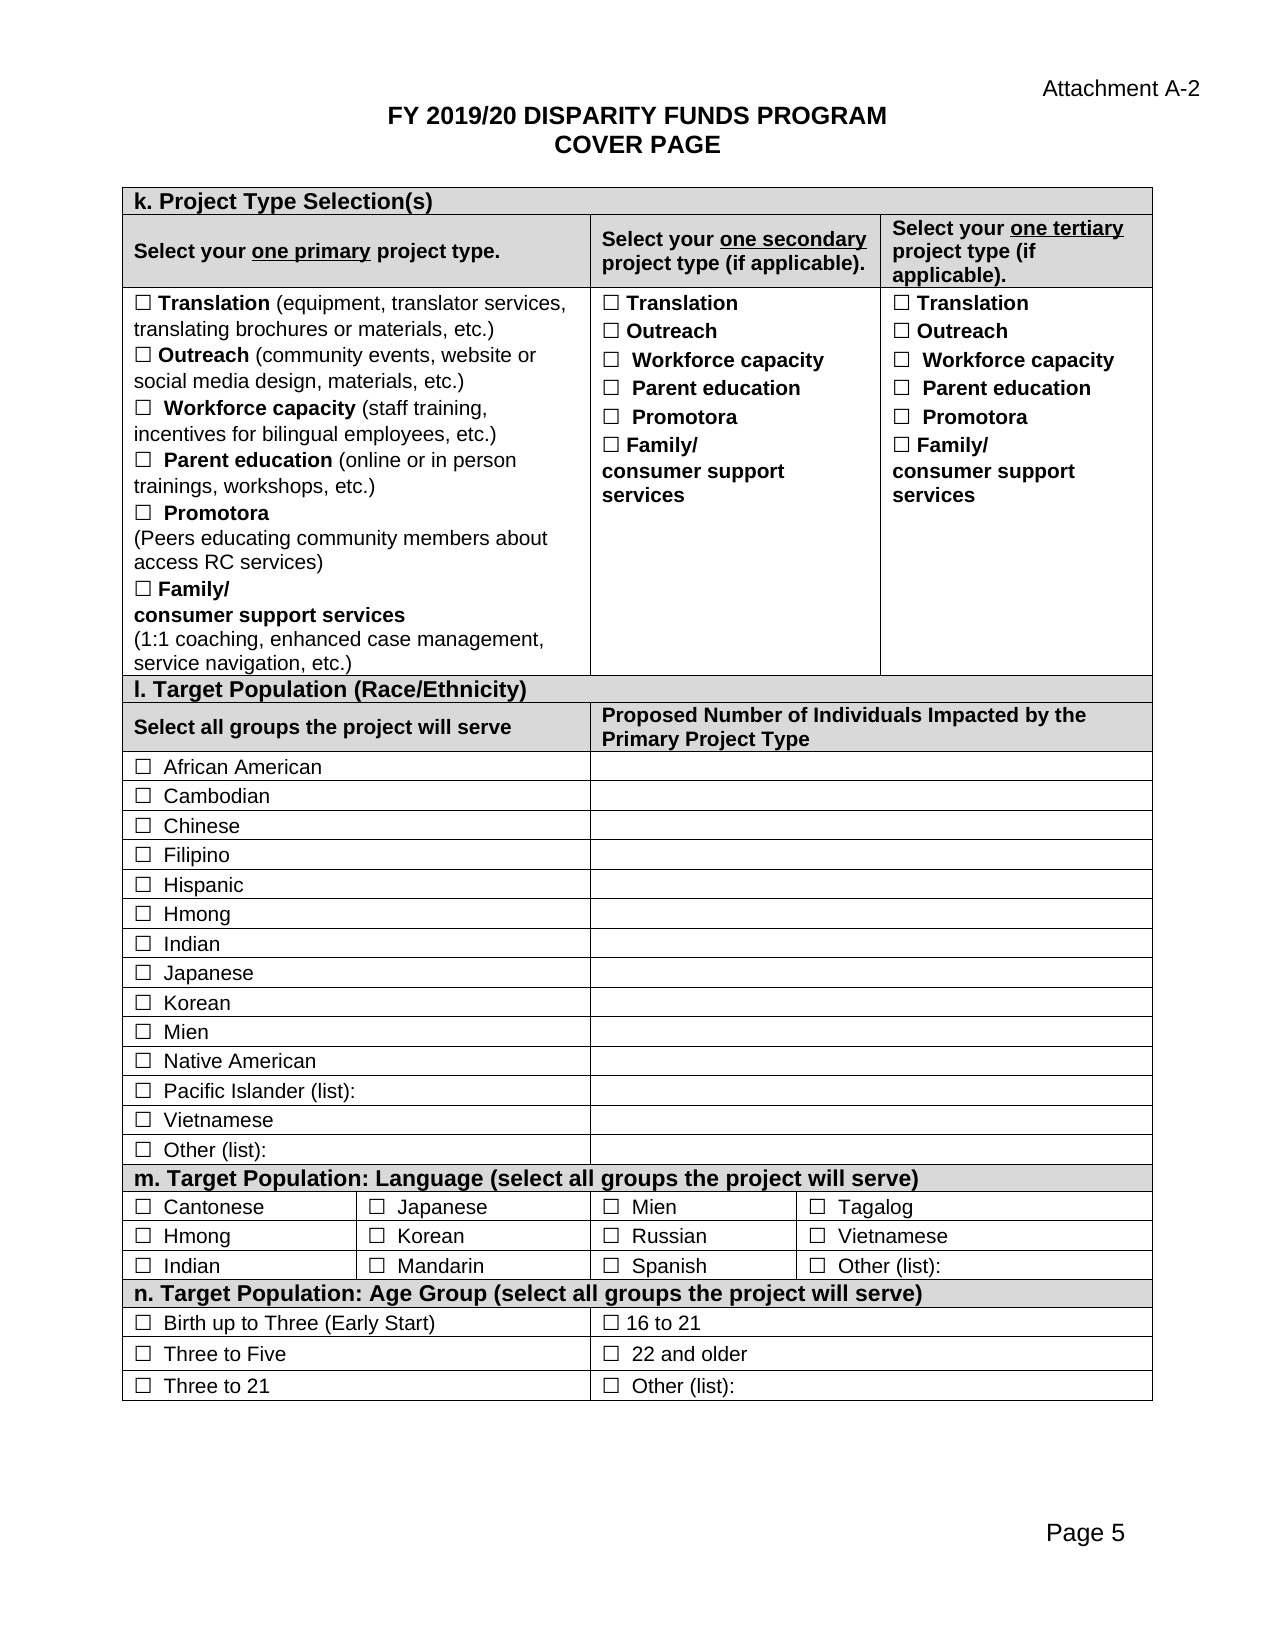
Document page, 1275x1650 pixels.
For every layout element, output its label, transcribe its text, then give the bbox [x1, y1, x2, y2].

table_cell [591, 958, 1152, 987]
table_cell Hispanic [123, 870, 590, 898]
table_cell Cantonese [123, 1192, 356, 1220]
table_cell Other (list): [797, 1251, 1152, 1279]
table_cell Select your one secondary project type (if applicable). [591, 215, 880, 287]
table_cell Filipino [123, 840, 590, 869]
table_header k. Project Type Selection(s) [123, 188, 1152, 214]
table_cell Vietnamese [797, 1221, 1152, 1250]
table_cell [591, 988, 1152, 1016]
table_cell [591, 1106, 1152, 1134]
table_cell Mandarin [357, 1251, 590, 1279]
table_cell m. Target Population: Language (select all groups the project will serve) [123, 1165, 1152, 1191]
table_cell [591, 811, 1152, 839]
table_cell [591, 781, 1152, 810]
table_cell Other (list): [123, 1135, 590, 1163]
table_cell Select your one tertiary project type (if applicable). [881, 215, 1152, 287]
table_cell Spanish [591, 1251, 796, 1279]
table_cell Tagalog [797, 1192, 1152, 1220]
table_cell Other (list): [591, 1371, 1152, 1399]
table_cell Japanese [123, 958, 590, 987]
table_cell Translation (equipment, translator services, translating brochures or materials, etc.) Outreach (community events, website or social media design, materials, etc.) Workforce capacity (staff training, incentives for bilingual employees, etc.) Parent education (online or in person trainings, workshops, etc.) Promotora (Peers educating community members about access RC services) Family/ consumer support services (1:1 coaching, enhanced case management, service navigation, etc.) [123, 288, 590, 674]
table_cell Proposed Number of Individuals Impacted by the Primary Project Type [591, 703, 1152, 751]
table_cell Chinese [123, 811, 590, 839]
table_cell African American [123, 752, 590, 780]
table_cell Pacific Islander (list): [123, 1076, 590, 1104]
table_cell Russian [591, 1221, 796, 1250]
table_cell l. Target Population (Race/Ethnicity) [123, 676, 1152, 702]
table_cell [591, 752, 1152, 780]
table_cell Translation Outreach Workforce capacity Parent education Promotora Family/ consumer support services [881, 288, 1152, 674]
table_cell Birth up to Three (Early Start) [123, 1308, 590, 1336]
table_cell [591, 929, 1152, 957]
table_cell Cambodian [123, 781, 590, 810]
table_cell Translation Outreach Workforce capacity Parent education Promotora Family/ consumer support services [591, 288, 880, 674]
table_cell Mien [591, 1192, 796, 1220]
table_cell n. Target Population: Age Group (select all groups the project will serve) [123, 1280, 1152, 1307]
table_cell [591, 1135, 1152, 1163]
table_cell Indian [123, 929, 590, 957]
table_cell [591, 899, 1152, 928]
table_cell [591, 1017, 1152, 1046]
table_cell [591, 840, 1152, 869]
table_cell Vietnamese [123, 1106, 590, 1134]
table_cell Korean [123, 988, 590, 1016]
table_cell Three to Five [123, 1337, 590, 1370]
table_cell Three to 21 [123, 1371, 590, 1399]
table_cell [591, 1076, 1152, 1104]
table_cell Select all groups the project will serve [123, 703, 590, 751]
table_cell [591, 870, 1152, 898]
table_cell 16 to 21 [591, 1308, 1152, 1336]
table_cell Korean [357, 1221, 590, 1250]
table_cell Japanese [357, 1192, 590, 1220]
table_cell [591, 1047, 1152, 1075]
table_cell Native American [123, 1047, 590, 1075]
table_cell Select your one primary project type. [123, 215, 590, 287]
table_cell Hmong [123, 899, 590, 928]
table_cell Indian [123, 1251, 356, 1279]
table_cell Mien [123, 1017, 590, 1046]
table_cell Hmong [123, 1221, 356, 1250]
table_cell 22 and older [591, 1337, 1152, 1370]
